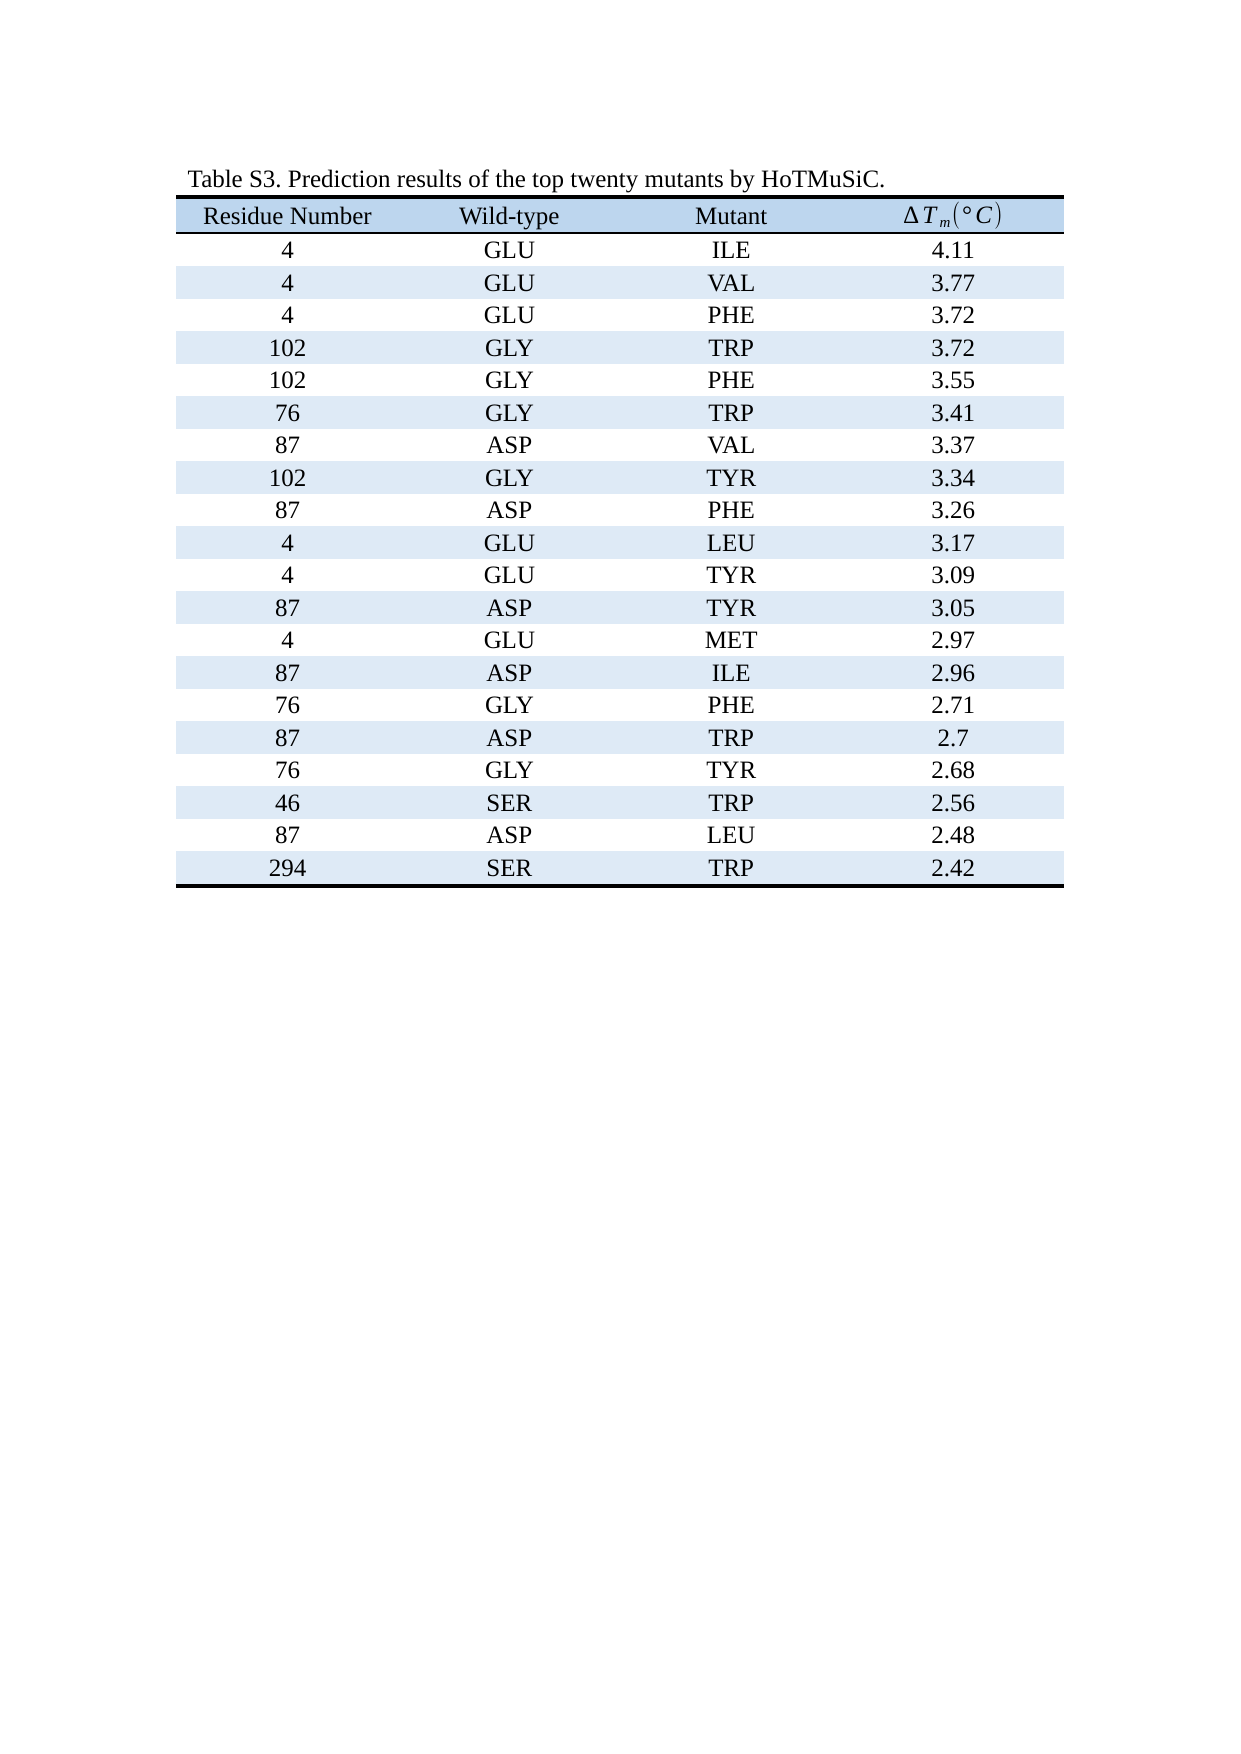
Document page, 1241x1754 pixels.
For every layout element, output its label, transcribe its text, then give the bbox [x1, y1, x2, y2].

table_cell 4 [176, 299, 398, 331]
table_cell ASP [398, 494, 620, 526]
table_cell 2.97 [842, 624, 1064, 656]
table_cell VAL [620, 429, 842, 461]
table_cell 3.26 [842, 494, 1064, 526]
table_cell TYR [620, 559, 842, 591]
table_cell 87 [176, 494, 398, 526]
table_cell LEU [620, 819, 842, 851]
table_cell 87 [176, 429, 398, 461]
table_cell TYR [620, 461, 842, 494]
table_cell PHE [620, 364, 842, 396]
table_cell 102 [176, 331, 398, 364]
table_cell GLU [398, 299, 620, 331]
table_cell 2.71 [842, 689, 1064, 721]
table_header Mutant [620, 199, 842, 232]
table_cell 87 [176, 656, 398, 689]
table_cell GLY [398, 689, 620, 721]
table_cell TRP [620, 786, 842, 819]
table_cell 3.41 [842, 396, 1064, 429]
table_cell SER [398, 851, 620, 884]
table_cell 2.7 [842, 721, 1064, 754]
table_cell 102 [176, 461, 398, 494]
table_cell GLU [398, 234, 620, 266]
table_cell 46 [176, 786, 398, 819]
table_cell GLY [398, 461, 620, 494]
table_cell 294 [176, 851, 398, 884]
table_cell ILE [620, 656, 842, 689]
table_cell GLY [398, 754, 620, 786]
table_cell 102 [176, 364, 398, 396]
table_cell 3.72 [842, 299, 1064, 331]
table_cell TYR [620, 754, 842, 786]
table_cell 4.11 [842, 234, 1064, 266]
table_cell 4 [176, 234, 398, 266]
table_cell 3.09 [842, 559, 1064, 591]
table_cell PHE [620, 494, 842, 526]
table_cell 3.17 [842, 526, 1064, 559]
table_cell 2.48 [842, 819, 1064, 851]
table_cell VAL [620, 266, 842, 299]
table_cell ILE [620, 234, 842, 266]
table_header Wild-type [398, 199, 620, 232]
table_cell ASP [398, 819, 620, 851]
table_cell 3.77 [842, 266, 1064, 299]
table_cell 4 [176, 559, 398, 591]
table_header [842, 199, 1064, 232]
table_cell TRP [620, 851, 842, 884]
table_cell LEU [620, 526, 842, 559]
table_cell ASP [398, 429, 620, 461]
table_cell TRP [620, 331, 842, 364]
table_cell 3.34 [842, 461, 1064, 494]
table_cell GLU [398, 526, 620, 559]
table_cell 3.72 [842, 331, 1064, 364]
table_cell 87 [176, 591, 398, 624]
table_cell 76 [176, 689, 398, 721]
table_cell TYR [620, 591, 842, 624]
table_cell 3.05 [842, 591, 1064, 624]
table_cell PHE [620, 299, 842, 331]
table_cell TRP [620, 396, 842, 429]
table_header Residue Number [176, 199, 398, 232]
table_cell 3.55 [842, 364, 1064, 396]
table_cell ASP [398, 591, 620, 624]
table_cell GLY [398, 331, 620, 364]
table_cell MET [620, 624, 842, 656]
table_cell 4 [176, 266, 398, 299]
table_cell PHE [620, 689, 842, 721]
table_cell 3.37 [842, 429, 1064, 461]
table_cell 87 [176, 819, 398, 851]
table_cell ASP [398, 656, 620, 689]
table_cell GLU [398, 624, 620, 656]
table_cell 87 [176, 721, 398, 754]
table_cell SER [398, 786, 620, 819]
table_cell 2.42 [842, 851, 1064, 884]
table_cell 4 [176, 526, 398, 559]
table_cell 2.56 [842, 786, 1064, 819]
table_cell 76 [176, 754, 398, 786]
table_cell GLY [398, 396, 620, 429]
table_cell 4 [176, 624, 398, 656]
table_cell GLU [398, 266, 620, 299]
table_cell ASP [398, 721, 620, 754]
table_cell 2.68 [842, 754, 1064, 786]
table_cell 76 [176, 396, 398, 429]
table_cell GLU [398, 559, 620, 591]
table_cell 2.96 [842, 656, 1064, 689]
table_cell TRP [620, 721, 842, 754]
table_cell GLY [398, 364, 620, 396]
text Table S3. Prediction results of the top twenty mutants by HoTMuSiC. [187, 162, 1053, 194]
